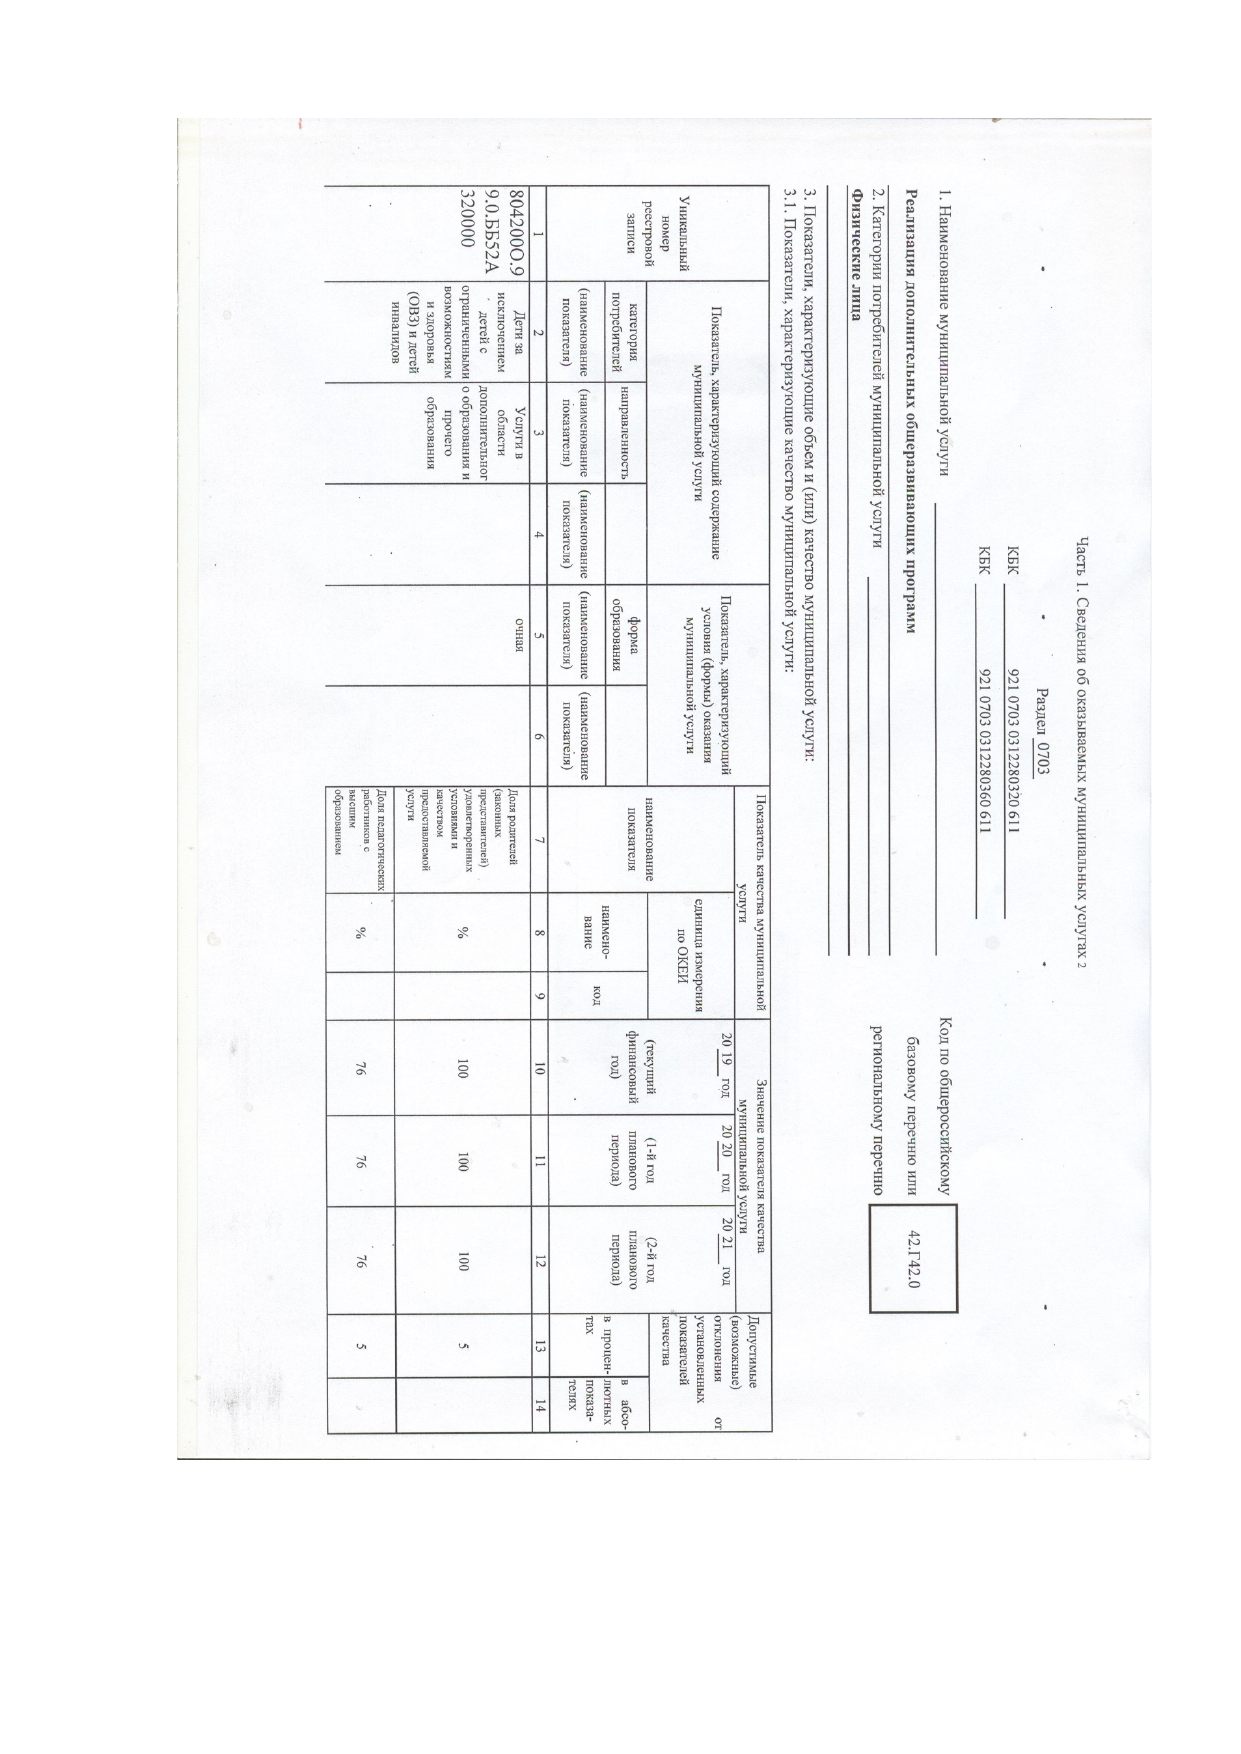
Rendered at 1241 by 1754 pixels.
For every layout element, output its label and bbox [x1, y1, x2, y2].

picture [177, 118, 1152, 1460]
